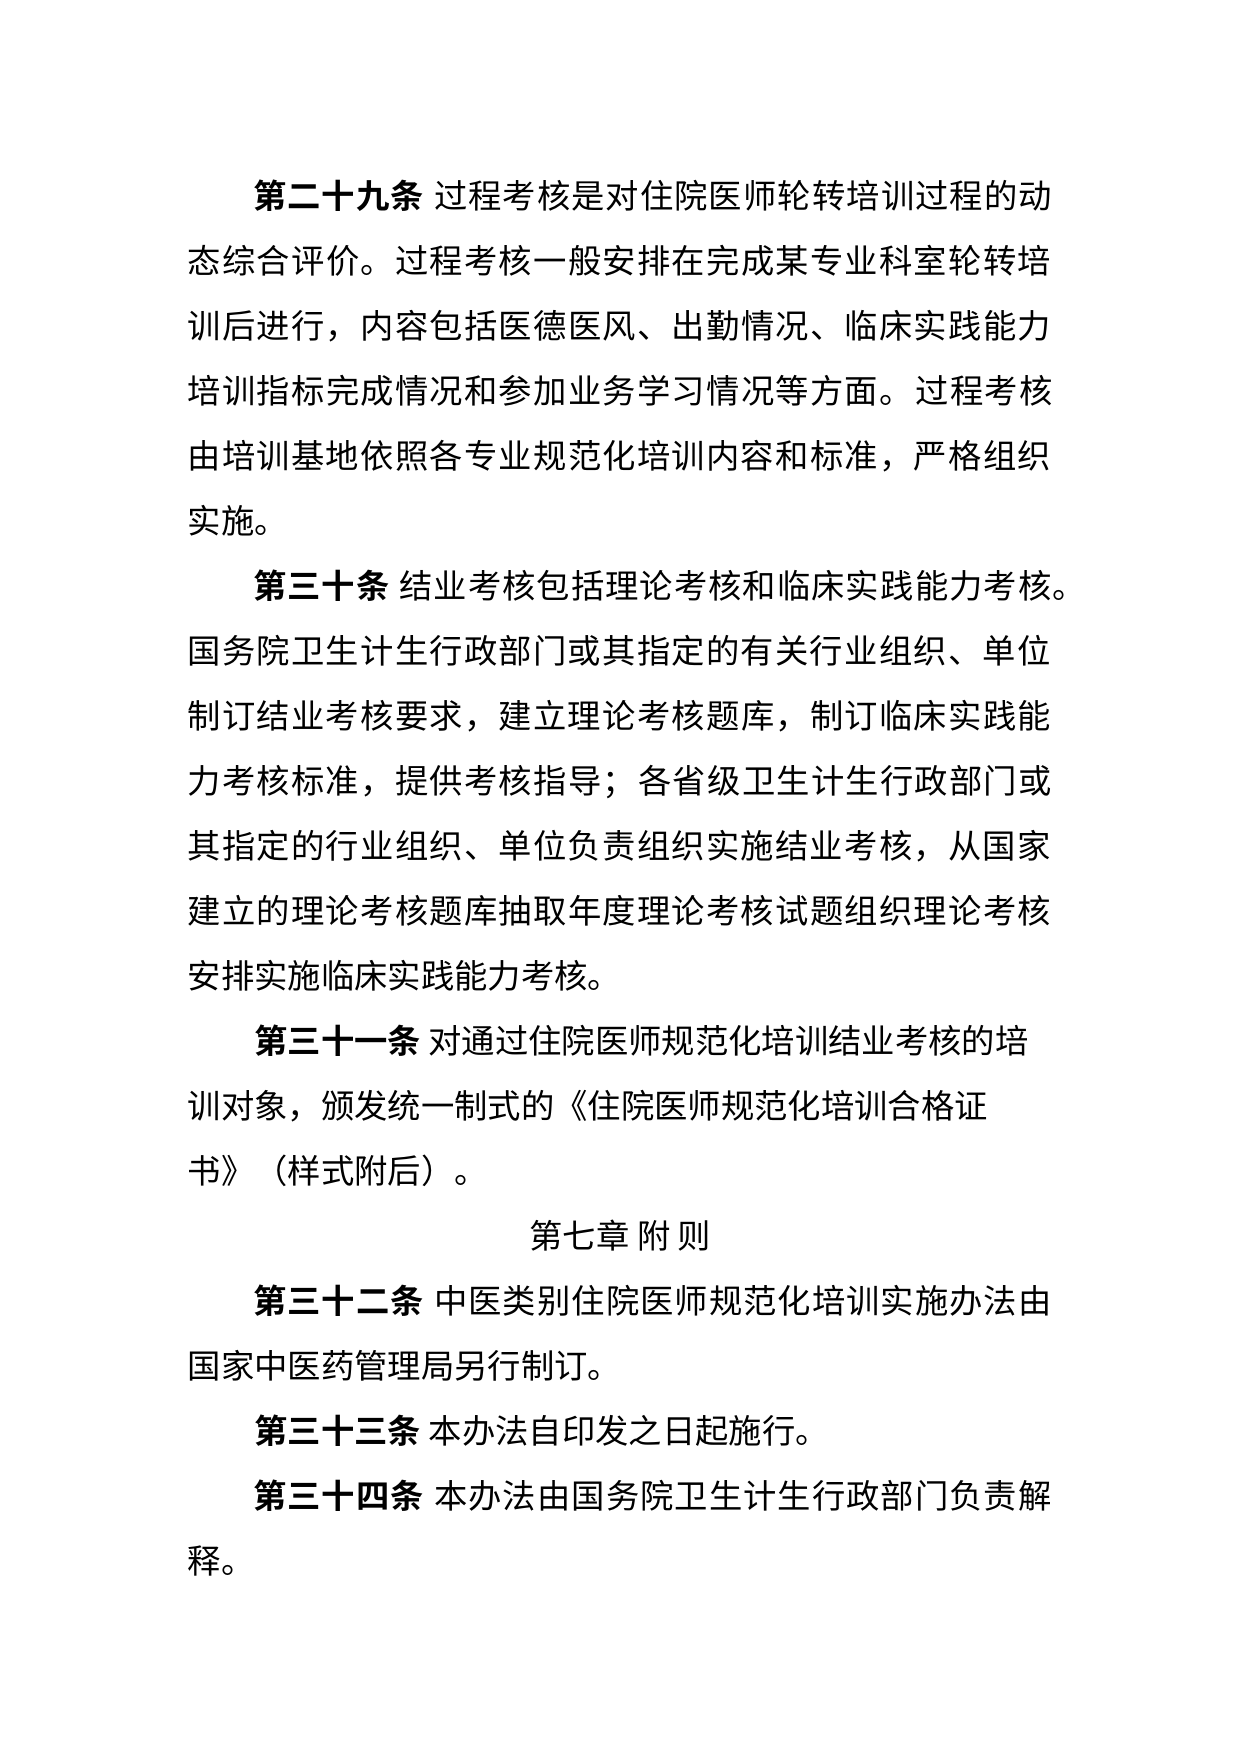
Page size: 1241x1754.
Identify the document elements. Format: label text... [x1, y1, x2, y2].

text 第七章 附 则 [187, 1202, 1053, 1267]
text 第三十四条 本办法由国务院卫生计生行政部门负责解释。 [187, 1462, 1053, 1592]
text 第二十九条 过程考核是对住院医师轮转培训过程的动态综合评价。过程考核一般安排在完成某专业科室轮转培训后进行，内容包括医德医风、出勤情况、临床实践能力、培训指标完成情况和参加业务学习情况等方面。过程考核由培训基地依照各专业规范化培训内容和标准，严格组织实施。 [187, 162, 1053, 552]
text 第三十二条 中医类别住院医师规范化培训实施办法由国家中医药管理局另行制订。 [187, 1267, 1053, 1397]
text 第三十一条 对通过住院医师规范化培训结业考核的培训对象，颁发统一制式的《住院医师规范化培训合格证书》（样式附后）。 [187, 1007, 1053, 1202]
text 第三十条 结业考核包括理论考核和临床实践能力考核。国务院卫生计生行政部门或其指定的有关行业组织、单位制订结业考核要求，建立理论考核题库，制订临床实践能力考核标准，提供考核指导；各省级卫生计生行政部门或其指定的行业组织、单位负责组织实施结业考核，从国家建立的理论考核题库抽取年度理论考核试题组织理论考核，安排实施临床实践能力考核。 [187, 552, 1053, 1007]
text 第三十三条 本办法自印发之日起施行。 [187, 1397, 1053, 1462]
